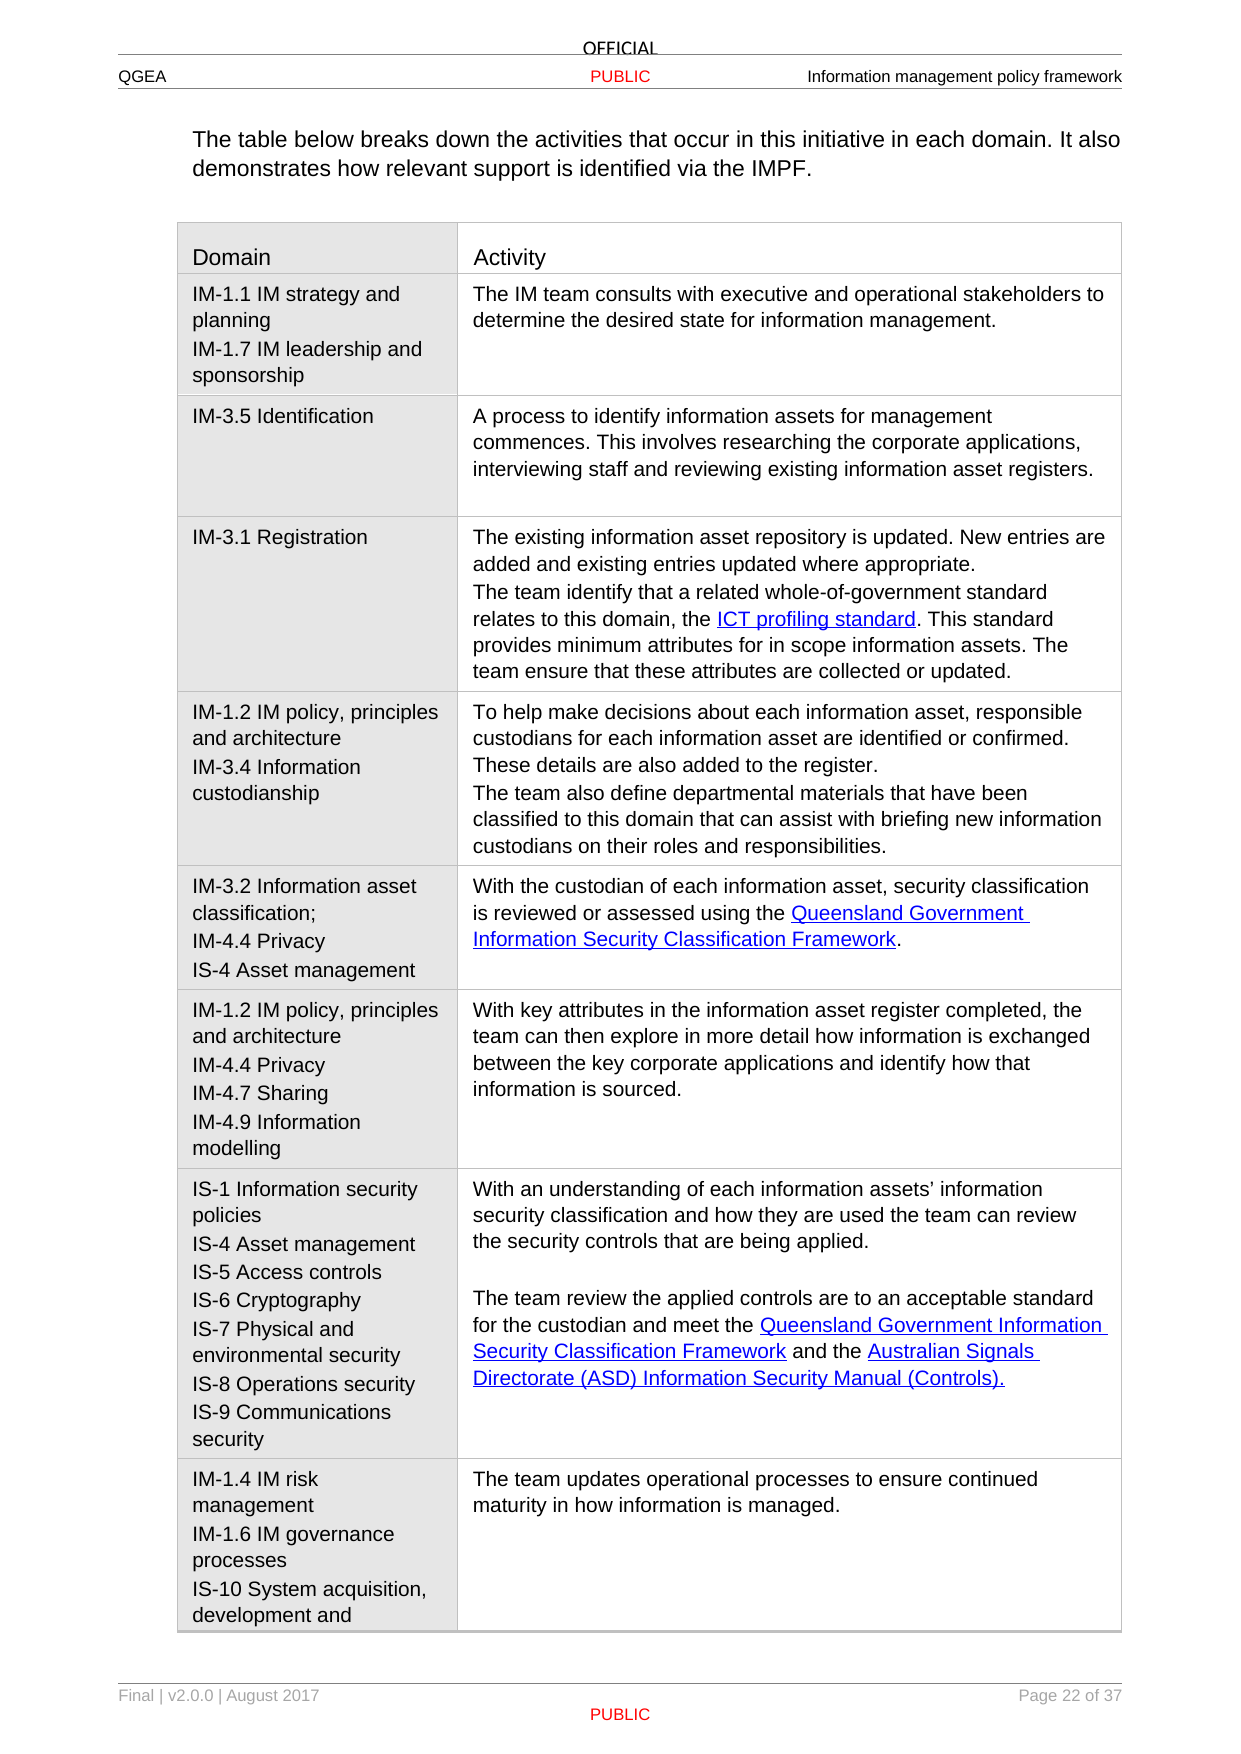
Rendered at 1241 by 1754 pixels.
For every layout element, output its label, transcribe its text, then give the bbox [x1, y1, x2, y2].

table_cell With an understanding of each information assets’ information security classification and how they are used the team can review the security controls that are being applied. The team review the applied controls are to an acceptable standard for the custodian and meet the Queensland Government Information Security Classification Framework and the Australian Signals Directorate (ASD) Information Security Manual (Controls). [458, 1169, 1121, 1458]
table_cell IM-1.1 IM strategy and planning IM-1.7 IM leadership and sponsorship [178, 274, 457, 394]
table_cell IM-1.2 IM policy, principles and architecture IM-3.4 Information custodianship [178, 692, 457, 865]
text The table below breaks down the activities that occur in this initiative in each domain. It also demonstrates how relevant support is identified via the IMPF. [192, 123, 1122, 182]
table_cell With key attributes in the information asset register completed, the team can then explore in more detail how information is exchanged between the key corporate applications and identify how that information is sourced. [458, 990, 1121, 1168]
table_cell IM-3.2 Information asset classification; IM-4.4 Privacy IS-4 Asset management [178, 866, 457, 989]
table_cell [458, 1459, 1121, 1630]
table_cell The existing information asset repository is updated. New entries are added and existing entries updated where appropriate. The team identify that a related whole-of-government standard relates to this domain, the ICT profiling standard. This standard provides minimum attributes for in scope information assets. The team ensure that these attributes are collected or updated. [458, 517, 1121, 691]
table_cell The IM team consults with executive and operational stakeholders to determine the desired state for information management. [458, 274, 1121, 394]
table_cell IM-3.1 Registration [178, 517, 457, 691]
table_cell IS-1 Information security policies IS-4 Asset management IS-5 Access controls IS-6 Cryptography IS-7 Physical and environmental security IS-8 Operations security IS-9 Communications security [178, 1169, 457, 1458]
table_cell A process to identify information assets for management commences. This involves researching the corporate applications, interviewing staff and reviewing existing information asset registers. [458, 396, 1121, 516]
table_cell With the custodian of each information asset, security classification is reviewed or assessed using the Queensland Government Information Security Classification Framework. [458, 866, 1121, 989]
table_header Domain [178, 223, 457, 273]
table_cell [178, 1459, 457, 1630]
table_cell IM-3.5 Identification [178, 396, 457, 516]
table_cell To help make decisions about each information asset, responsible custodians for each information asset are identified or confirmed. These details are also added to the register. The team also define departmental materials that have been classified to this domain that can assist with briefing new information custodians on their roles and responsibilities. [458, 692, 1121, 865]
table_header Activity [458, 223, 1121, 273]
table_cell IM-1.2 IM policy, principles and architecture IM-4.4 Privacy IM-4.7 Sharing IM-4.9 Information modelling [178, 990, 457, 1168]
